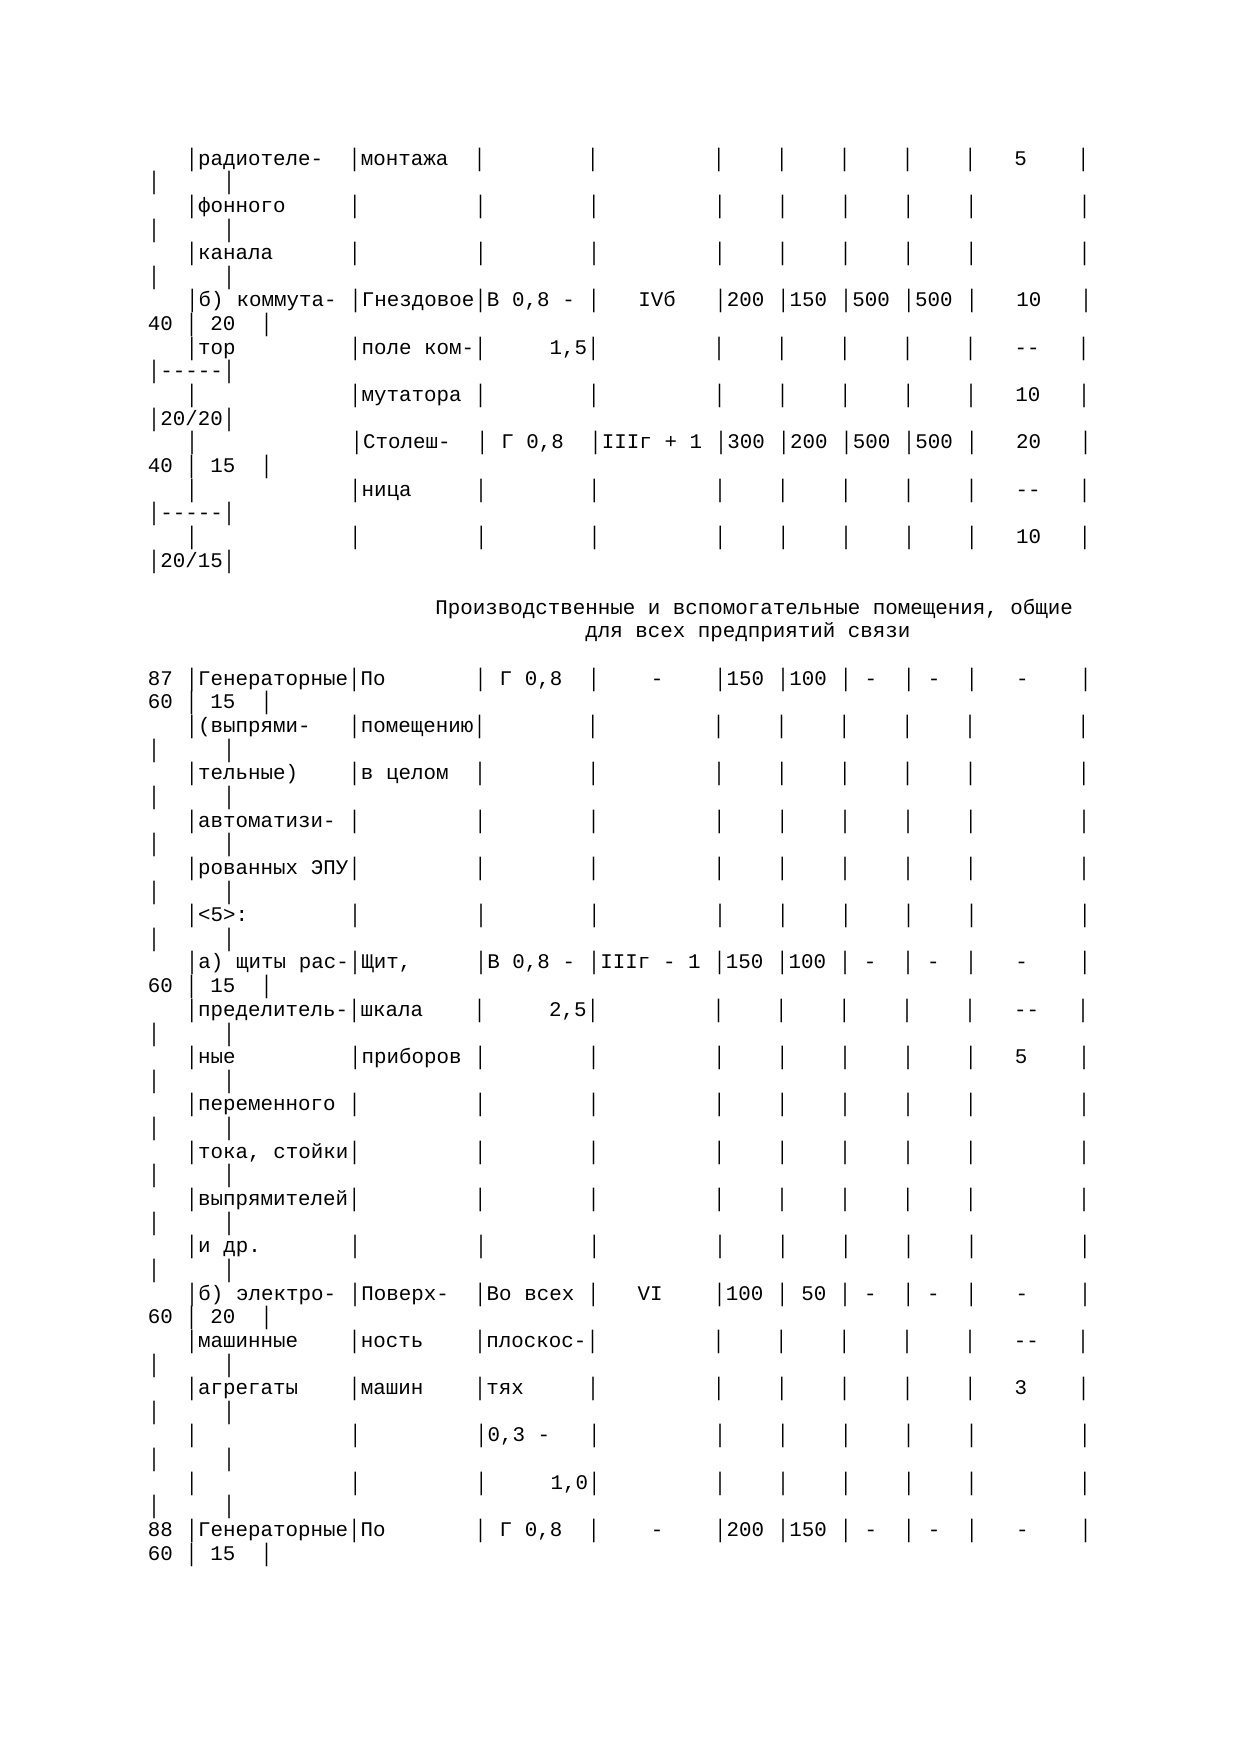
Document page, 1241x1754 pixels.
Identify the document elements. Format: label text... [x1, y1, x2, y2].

text │агрегаты │машин │тях │ │ │ │ │ │ 3 │ │ │ [148, 1377, 1093, 1424]
text для всех предприятий связи [148, 621, 1093, 644]
text │б) электро- │Поверх- │Во всех │ VI │100 │ 50 │ - │ - │ - │ 60 │ 20 │ [148, 1283, 1093, 1330]
text 88 │Генераторные│По │ Г 0,8 │ - │200 │150 │ - │ - │ - │ 60 │ 15 │ [148, 1519, 1093, 1566]
text Производственные и вспомогательные помещения, общие [148, 597, 1093, 621]
text │пределитель-│шкала │ 2,5│ │ │ │ │ │ -- │ │ │ [148, 999, 1093, 1046]
text │ │Столеш- │ Г 0,8 │IIIг + 1 │300 │200 │500 │500 │ 20 │ 40 │ 15 │ [148, 431, 1093, 479]
text │фонного │ │ │ │ │ │ │ │ │ │ │ [148, 195, 1093, 242]
text │<5>: │ │ │ │ │ │ │ │ │ │ │ [148, 904, 1093, 952]
text │(выпрями- │помещению│ │ │ │ │ │ │ │ │ │ [148, 715, 1093, 762]
text │ │ │0,3 - │ │ │ │ │ │ │ │ │ [148, 1424, 1093, 1472]
text │б) коммута- │Гнездовое│В 0,8 - │ IVб │200 │150 │500 │500 │ 10 │ 40 │ 20 │ [148, 289, 1093, 337]
text │рованных ЭПУ│ │ │ │ │ │ │ │ │ │ │ [148, 857, 1093, 904]
text │тока, стойки│ │ │ │ │ │ │ │ │ │ │ [148, 1141, 1093, 1188]
text │автоматизи- │ │ │ │ │ │ │ │ │ │ │ [148, 810, 1093, 857]
text │машинные │ность │плоскос-│ │ │ │ │ │ -- │ │ │ [148, 1330, 1093, 1377]
text │ │ │ │ │ │ │ │ │ 10 │ │20/15│ [148, 526, 1093, 573]
text │радиотеле- │монтажа │ │ │ │ │ │ │ 5 │ │ │ [148, 148, 1093, 195]
text │ │ница │ │ │ │ │ │ │ -- │ │-----│ [148, 479, 1093, 526]
text 87 │Генераторные│По │ Г 0,8 │ - │150 │100 │ - │ - │ - │ 60 │ 15 │ [148, 668, 1093, 715]
text │переменного │ │ │ │ │ │ │ │ │ │ │ [148, 1093, 1093, 1141]
text │тельные) │в целом │ │ │ │ │ │ │ │ │ │ [148, 762, 1093, 810]
text │ │мутатора │ │ │ │ │ │ │ 10 │ │20/20│ [148, 384, 1093, 431]
text │и др. │ │ │ │ │ │ │ │ │ │ │ [148, 1235, 1093, 1283]
text │выпрямителей│ │ │ │ │ │ │ │ │ │ │ [148, 1188, 1093, 1235]
text │тор │поле ком-│ 1,5│ │ │ │ │ │ -- │ │-----│ [148, 337, 1093, 384]
text │ные │приборов │ │ │ │ │ │ │ 5 │ │ │ [148, 1046, 1093, 1093]
text │ │ │ 1,0│ │ │ │ │ │ │ │ │ [148, 1472, 1093, 1519]
text │канала │ │ │ │ │ │ │ │ │ │ │ [148, 242, 1093, 289]
text │а) щиты рас-│Щит, │В 0,8 - │IIIг - 1 │150 │100 │ - │ - │ - │ 60 │ 15 │ [148, 952, 1093, 999]
